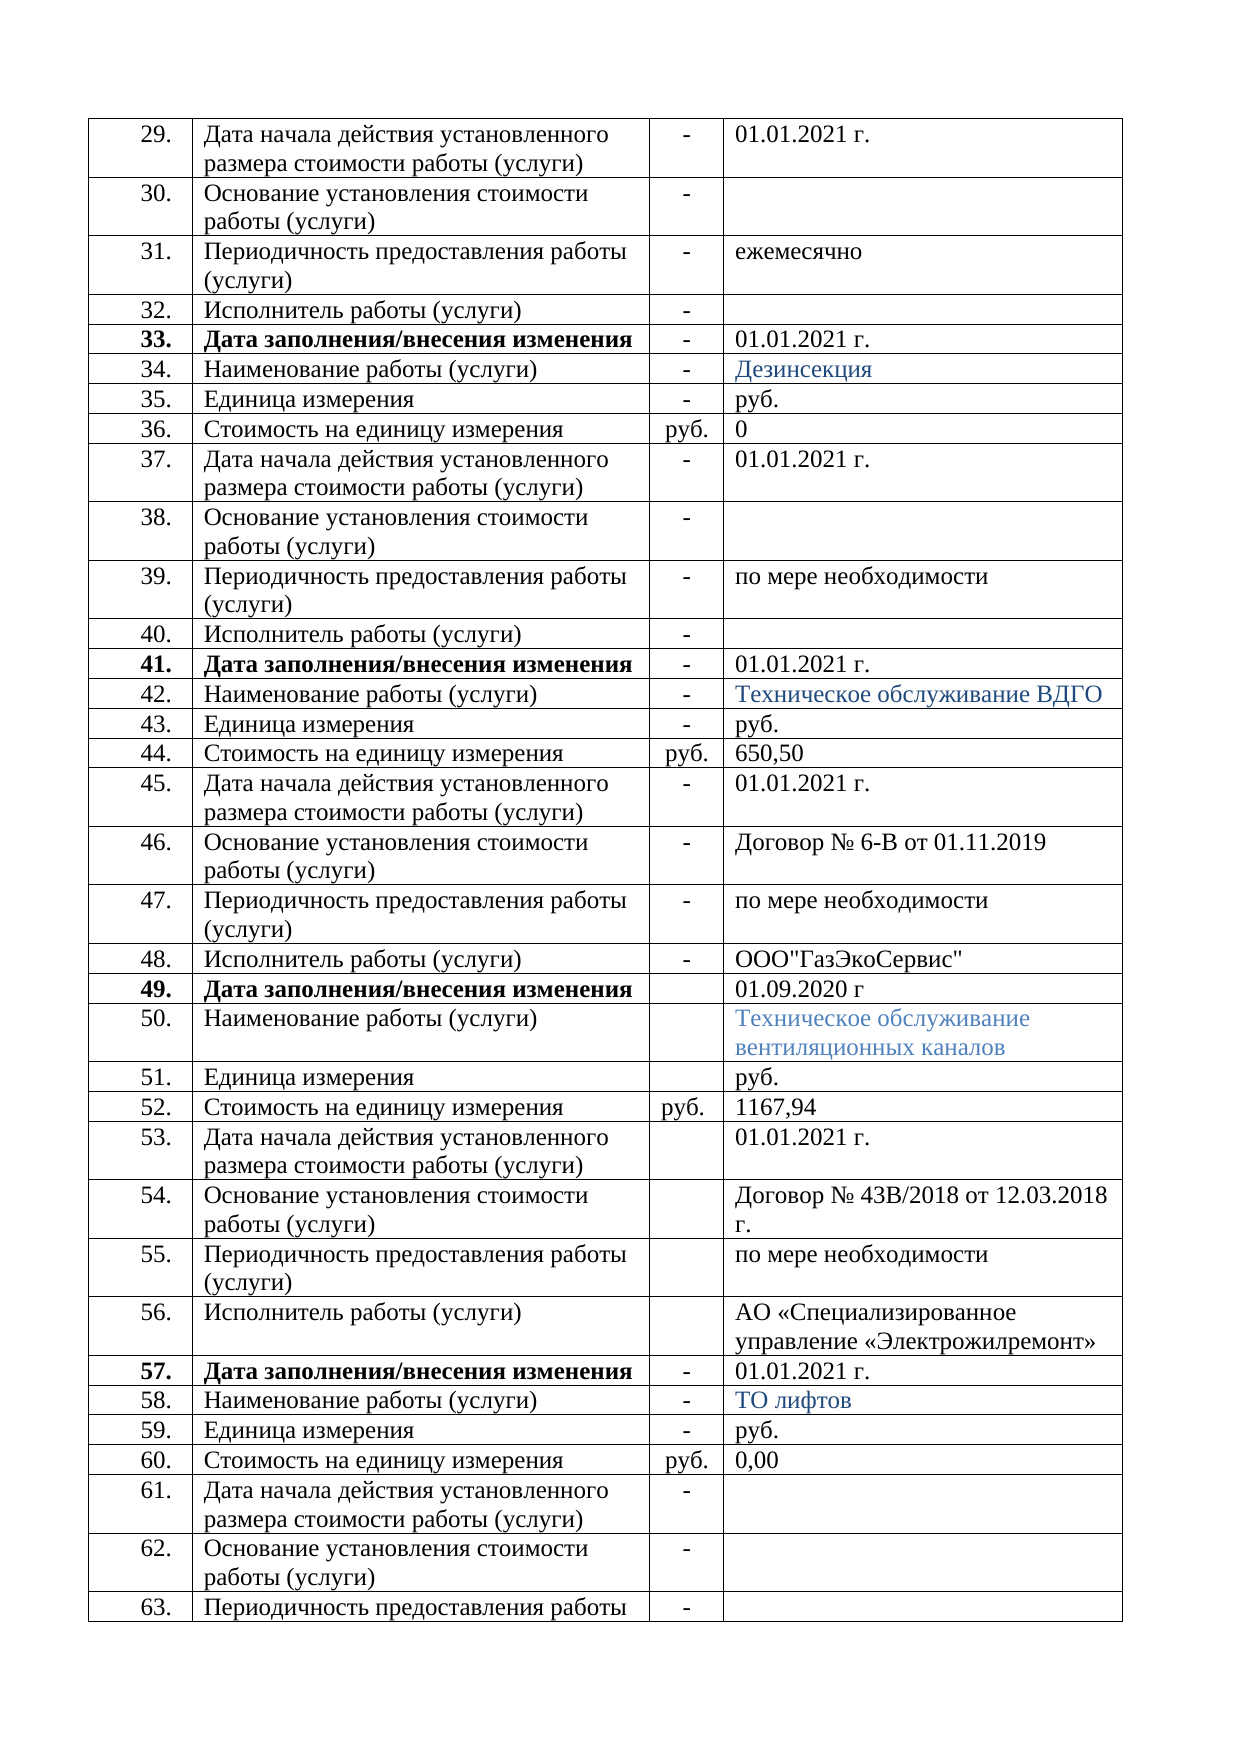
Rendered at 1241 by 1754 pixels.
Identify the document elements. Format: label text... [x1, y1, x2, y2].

table_cell АО «Специализированное управление «Электрожилремонт» [724, 1297, 1122, 1355]
table_cell [89, 944, 192, 973]
table_cell Дата начала действия установленного размера стоимости работы (услуги) [193, 444, 649, 501]
table_cell - [650, 325, 723, 353]
table_cell [89, 1180, 192, 1238]
table_cell Периодичность предоставления работы (услуги) [193, 1239, 649, 1296]
table_cell [650, 974, 723, 1002]
table_cell 01.01.2021 г. [724, 119, 1122, 177]
table_cell руб. [724, 1062, 1122, 1091]
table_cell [193, 1592, 649, 1621]
table_cell - [650, 679, 723, 708]
table_cell ТО лифтов [724, 1386, 1122, 1414]
table_cell [724, 1534, 1122, 1591]
table_cell - [650, 295, 723, 323]
table_cell [89, 885, 192, 943]
table_cell [89, 1592, 192, 1621]
table_cell Дата начала действия установленного размера стоимости работы (услуги) [193, 119, 649, 177]
table_cell [89, 1386, 192, 1414]
table_cell Дата начала действия установленного размера стоимости работы (услуги) [193, 768, 649, 826]
table_cell [724, 178, 1122, 235]
table_cell - [650, 236, 723, 294]
table_cell - [650, 1415, 723, 1444]
table_cell Основание установления стоимости работы (услуги) [193, 502, 649, 560]
table_cell Дата заполнения/внесения изменения [193, 325, 649, 353]
table_cell [89, 768, 192, 826]
table_cell [89, 1297, 192, 1355]
table_cell Периодичность предоставления работы (услуги) [193, 561, 649, 618]
table_cell по мере необходимости [724, 1239, 1122, 1296]
table_cell Дата заполнения/внесения изменения [193, 974, 649, 1002]
table_cell 01.01.2021 г. [724, 1122, 1122, 1179]
table_cell по мере необходимости [724, 885, 1122, 943]
table_cell Единица измерения [193, 384, 649, 413]
table_cell руб. [724, 709, 1122, 737]
table_cell 650,50 [724, 739, 1122, 767]
table_cell Исполнитель работы (услуги) [193, 619, 649, 648]
table_cell 01.01.2021 г. [724, 649, 1122, 678]
table_cell - [650, 709, 723, 737]
table_cell - [650, 384, 723, 413]
table_cell [89, 974, 192, 1002]
table_cell руб. [650, 1445, 723, 1474]
table_cell Наименование работы (услуги) [193, 1386, 649, 1414]
table_cell - [650, 768, 723, 826]
table_cell Техническое обслуживание вентиляционных каналов [724, 1004, 1122, 1061]
table_cell руб. [724, 384, 1122, 413]
table_cell Договор № 6-В от 01.11.2019 [724, 827, 1122, 884]
table_cell [89, 649, 192, 678]
table_cell - [650, 944, 723, 973]
table_cell Договор № 43В/2018 от 12.03.2018 г. [724, 1180, 1122, 1238]
table_cell - [650, 649, 723, 678]
table_cell Единица измерения [193, 1062, 649, 1091]
table_cell Наименование работы (услуги) [193, 354, 649, 383]
table_cell - [650, 502, 723, 560]
table_cell 01.01.2021 г. [724, 444, 1122, 501]
table_cell - [650, 1534, 723, 1591]
table_cell [650, 1180, 723, 1238]
table_cell - [650, 1386, 723, 1414]
table_cell Дата начала действия установленного размера стоимости работы (услуги) [193, 1122, 649, 1179]
table_cell Стоимость на единицу измерения [193, 1445, 649, 1474]
table_cell руб. [650, 1092, 723, 1121]
table_cell Единица измерения [193, 1415, 649, 1444]
table_cell [89, 1415, 192, 1444]
table_cell руб. [650, 414, 723, 443]
table_cell [89, 739, 192, 767]
table_cell Стоимость на единицу измерения [193, 739, 649, 767]
table_cell Основание установления стоимости работы (услуги) [193, 827, 649, 884]
table_cell Исполнитель работы (услуги) [193, 1297, 649, 1355]
table_cell [89, 827, 192, 884]
table_cell [89, 1534, 192, 1591]
table_cell - [650, 178, 723, 235]
table_cell - [650, 354, 723, 383]
table_cell [89, 1239, 192, 1296]
table_cell [724, 502, 1122, 560]
table_cell [89, 1122, 192, 1179]
table_cell 01.01.2021 г. [724, 1356, 1122, 1384]
table_cell [89, 444, 192, 501]
table_cell [724, 295, 1122, 323]
table_cell [89, 1475, 192, 1532]
table_cell - [650, 1592, 723, 1621]
table_cell [724, 1592, 1122, 1621]
table_cell [89, 295, 192, 323]
table_cell 01.01.2021 г. [724, 325, 1122, 353]
table_cell Стоимость на единицу измерения [193, 1092, 649, 1121]
table_cell - [650, 561, 723, 618]
table_cell [650, 1297, 723, 1355]
table_cell [89, 1004, 192, 1061]
table_cell ООО"ГазЭкоСервис" [724, 944, 1122, 973]
table_cell [89, 679, 192, 708]
table_cell [89, 414, 192, 443]
table_cell [89, 709, 192, 737]
table_cell [724, 1475, 1122, 1532]
table_cell [89, 236, 192, 294]
table_cell Единица измерения [193, 709, 649, 737]
table_cell - [650, 444, 723, 501]
table_cell - [650, 885, 723, 943]
table_cell Наименование работы (услуги) [193, 1004, 649, 1061]
table_cell [89, 325, 192, 353]
table_cell [650, 1239, 723, 1296]
table_cell [89, 1092, 192, 1121]
table_cell Основание установления стоимости работы (услуги) [193, 1180, 649, 1238]
table_cell [89, 1356, 192, 1384]
table_cell 01.09.2020 г [724, 974, 1122, 1002]
table_cell Дата заполнения/внесения изменения [193, 649, 649, 678]
table_cell [89, 502, 192, 560]
table_cell [650, 1062, 723, 1091]
table_cell - [650, 619, 723, 648]
table_cell руб. [724, 1415, 1122, 1444]
table_cell - [650, 119, 723, 177]
table_cell [89, 619, 192, 648]
table_cell Периодичность предоставления работы (услуги) [193, 885, 649, 943]
table_cell [89, 384, 192, 413]
table_cell 0 [724, 414, 1122, 443]
table_cell [89, 561, 192, 618]
table_cell Периодичность предоставления работы (услуги) [193, 236, 649, 294]
table_cell - [650, 827, 723, 884]
table_cell - [650, 1356, 723, 1384]
table_cell [724, 619, 1122, 648]
table_cell Дата начала действия установленного размера стоимости работы (услуги) [193, 1475, 649, 1532]
table_cell Исполнитель работы (услуги) [193, 944, 649, 973]
table_cell Дезинсекция [724, 354, 1122, 383]
table_cell [89, 178, 192, 235]
table_cell Исполнитель работы (услуги) [193, 295, 649, 323]
table_cell Техническое обслуживание ВДГО [724, 679, 1122, 708]
table_cell [650, 1004, 723, 1061]
table_cell Наименование работы (услуги) [193, 679, 649, 708]
table_cell по мере необходимости [724, 561, 1122, 618]
table_cell [89, 1445, 192, 1474]
table_cell Стоимость на единицу измерения [193, 414, 649, 443]
table_cell Основание установления стоимости работы (услуги) [193, 178, 649, 235]
table_cell 0,00 [724, 1445, 1122, 1474]
table_cell [89, 1062, 192, 1091]
table_cell ежемесячно [724, 236, 1122, 294]
table_cell 1167,94 [724, 1092, 1122, 1121]
table_cell [89, 119, 192, 177]
table_cell Дата заполнения/внесения изменения [193, 1356, 649, 1384]
table_cell руб. [650, 739, 723, 767]
table_cell - [650, 1475, 723, 1532]
table_cell 01.01.2021 г. [724, 768, 1122, 826]
table_cell [89, 354, 192, 383]
table_cell [650, 1122, 723, 1179]
table_cell Основание установления стоимости работы (услуги) [193, 1534, 649, 1591]
